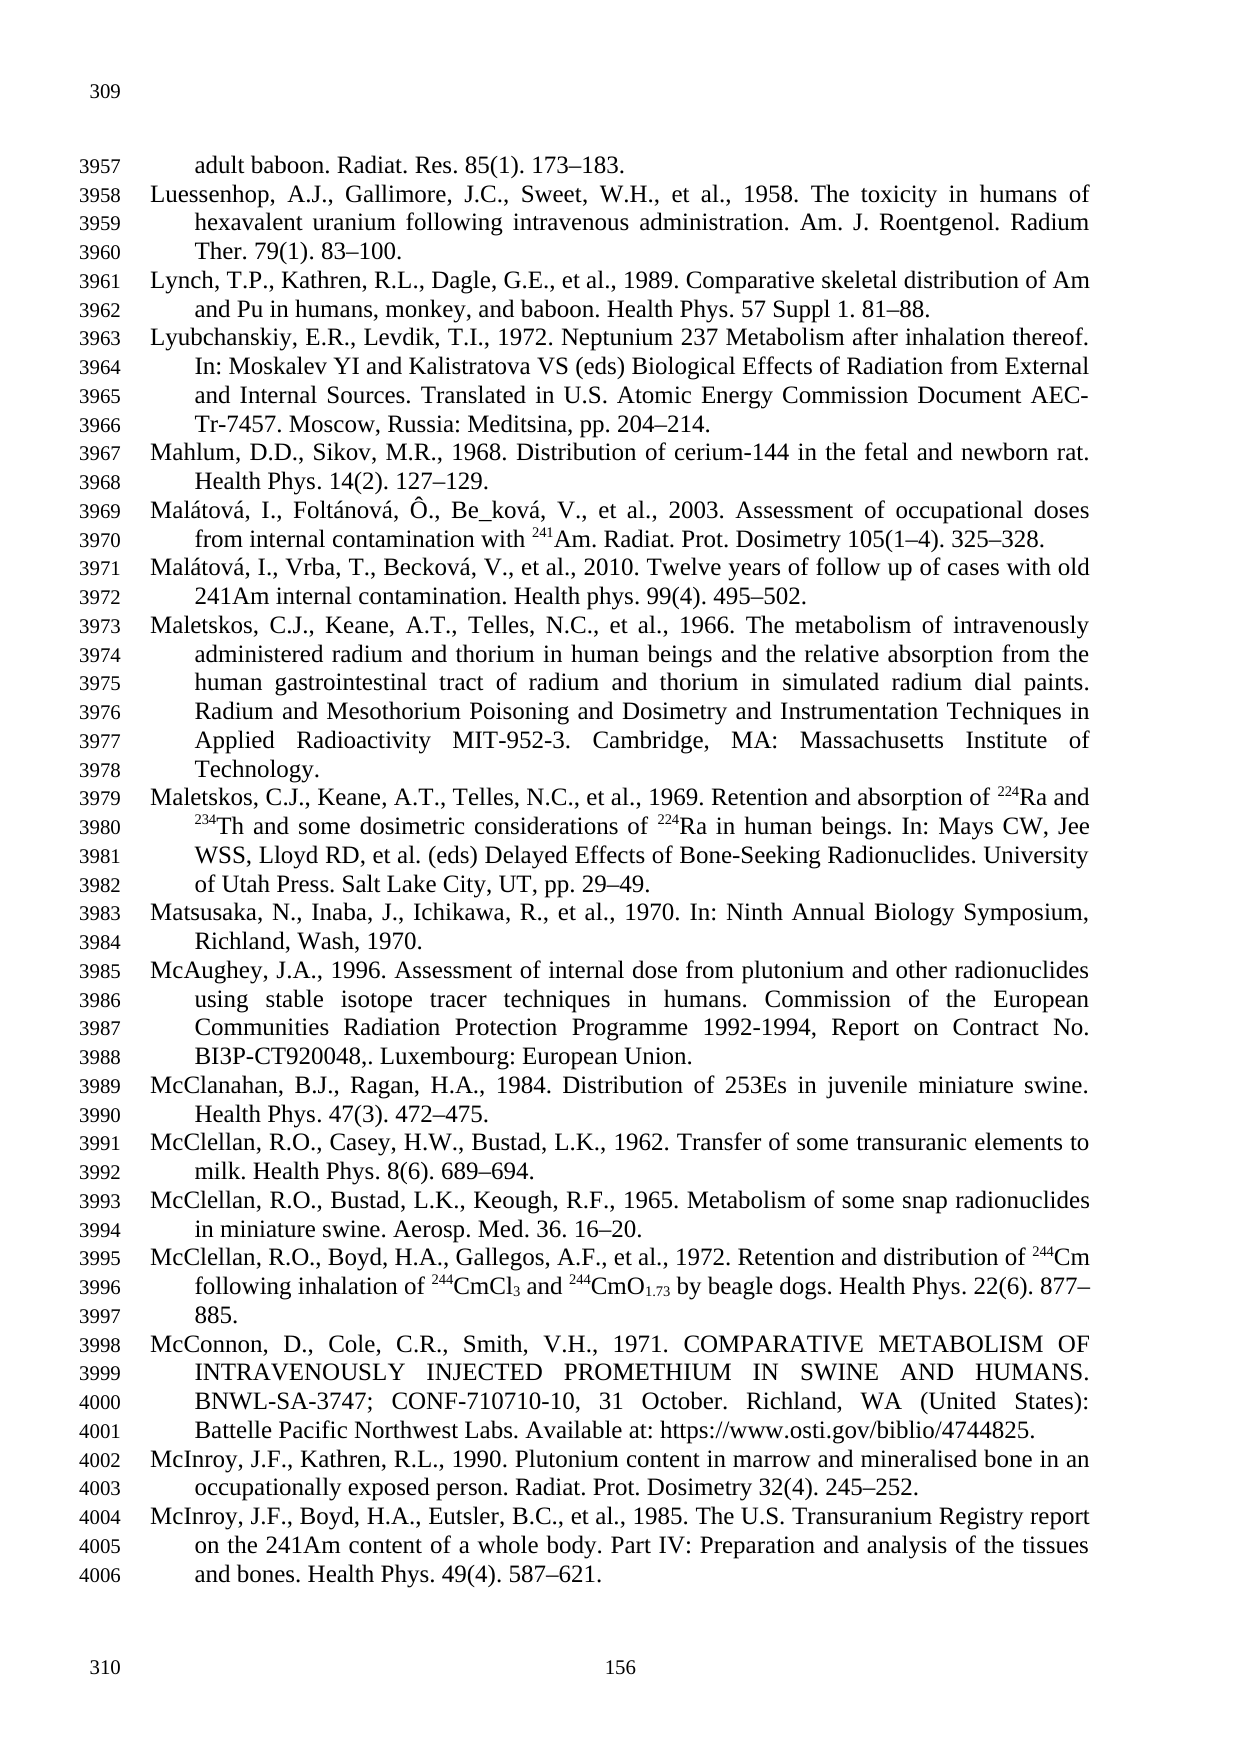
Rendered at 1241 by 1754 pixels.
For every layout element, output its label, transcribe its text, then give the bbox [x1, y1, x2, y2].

text Lynch, T.P., Kathren, R.L., Dagle, G.E., et al., 1989. Comparative skeletal distribution of Am and Pu in humans, monkey, and baboon. Health Phys. 57 Suppl 1. 81–88. [150, 265, 1090, 322]
text Mahlum, D.D., Sikov, M.R., 1968. Distribution of cerium-144 in the fetal and newborn rat. Health Phys. 14(2). 127–129. [150, 437, 1090, 495]
text McClellan, R.O., Boyd, H.A., Gallegos, A.F., et al., 1972. Retention and distribution of 244Cm following inhalation of 244CmCl3 and 244CmO1.73 by beagle dogs. Health Phys. 22(6). 877–885. [150, 1242, 1090, 1329]
text Luessenhop, A.J., Gallimore, J.C., Sweet, W.H., et al., 1958. The toxicity in humans of hexavalent uranium following intravenous administration. Am. J. Roentgenol. Radium Ther. 79(1). 83–100. [150, 179, 1090, 265]
text Maletskos, C.J., Keane, A.T., Telles, N.C., et al., 1966. The metabolism of intravenously administered radium and thorium in human beings and the relative absorption from the human gastrointestinal tract of radium and thorium in simulated radium dial paints. Radium and Mesothorium Poisoning and Dosimetry and Instrumentation Techniques in Applied Radioactivity MIT-952-3. Cambridge, MA: Massachusetts Institute of Technology. [150, 610, 1090, 782]
text McInroy, J.F., Kathren, R.L., 1990. Plutonium content in marrow and mineralised bone in an occupationally exposed person. Radiat. Prot. Dosimetry 32(4). 245–252. [150, 1444, 1090, 1501]
text McAughey, J.A., 1996. Assessment of internal dose from plutonium and other radionuclides using stable isotope tracer techniques in humans. Commission of the European Communities Radiation Protection Programme 1992-1994, Report on Contract No. BI3P-CT920048,. Luxembourg: European Union. [150, 955, 1090, 1070]
text McClellan, R.O., Bustad, L.K., Keough, R.F., 1965. Metabolism of some snap radionuclides in miniature swine. Aerosp. Med. 36. 16–20. [150, 1185, 1090, 1242]
text Malátová, I., Vrba, T., Becková, V., et al., 2010. Twelve years of follow up of cases with old 241Am internal contamination. Health phys. 99(4). 495–502. [150, 552, 1090, 610]
text McInroy, J.F., Boyd, H.A., Eutsler, B.C., et al., 1985. The U.S. Transuranium Registry report on the 241Am content of a whole body. Part IV: Preparation and analysis of the tissues and bones. Health Phys. 49(4). 587–621. [150, 1501, 1090, 1587]
text Malátová, I., Foltánová, Ô., Be_ková, V., et al., 2003. Assessment of occupational doses from internal contamination with 241Am. Radiat. Prot. Dosimetry 105(1–4). 325–328. [150, 495, 1090, 552]
text McClellan, R.O., Casey, H.W., Bustad, L.K., 1962. Transfer of some transuranic elements to milk. Health Phys. 8(6). 689–694. [150, 1127, 1090, 1185]
text Matsusaka, N., Inaba, J., Ichikawa, R., et al., 1970. In: Ninth Annual Biology Symposium, Richland, Wash, 1970. [150, 897, 1090, 955]
text Maletskos, C.J., Keane, A.T., Telles, N.C., et al., 1969. Retention and absorption of 224Ra and 234Th and some dosimetric considerations of 224Ra in human beings. In: Mays CW, Jee WSS, Lloyd RD, et al. (eds) Delayed Effects of Bone-Seeking Radionuclides. University of Utah Press. Salt Lake City, UT, pp. 29–49. [150, 782, 1090, 897]
text Lyubchanskiy, E.R., Levdik, T.I., 1972. Neptunium 237 Metabolism after inhalation thereof. In: Moskalev YI and Kalistratova VS (eds) Biological Effects of Radiation from External and Internal Sources. Translated in U.S. Atomic Energy Commission Document AEC-Tr-7457. Moscow, Russia: Meditsina, pp. 204–214. [150, 322, 1090, 437]
text McClanahan, B.J., Ragan, H.A., 1984. Distribution of 253Es in juvenile miniature swine. Health Phys. 47(3). 472–475. [150, 1070, 1090, 1127]
text McConnon, D., Cole, C.R., Smith, V.H., 1971. COMPARATIVE METABOLISM OF INTRAVENOUSLY INJECTED PROMETHIUM IN SWINE AND HUMANS. BNWL-SA-3747; CONF-710710-10, 31 October. Richland, WA (United States): Battelle Pacific Northwest Labs. Available at: https://www.osti.gov/biblio/4744825. [150, 1329, 1090, 1444]
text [150, 150, 1090, 179]
